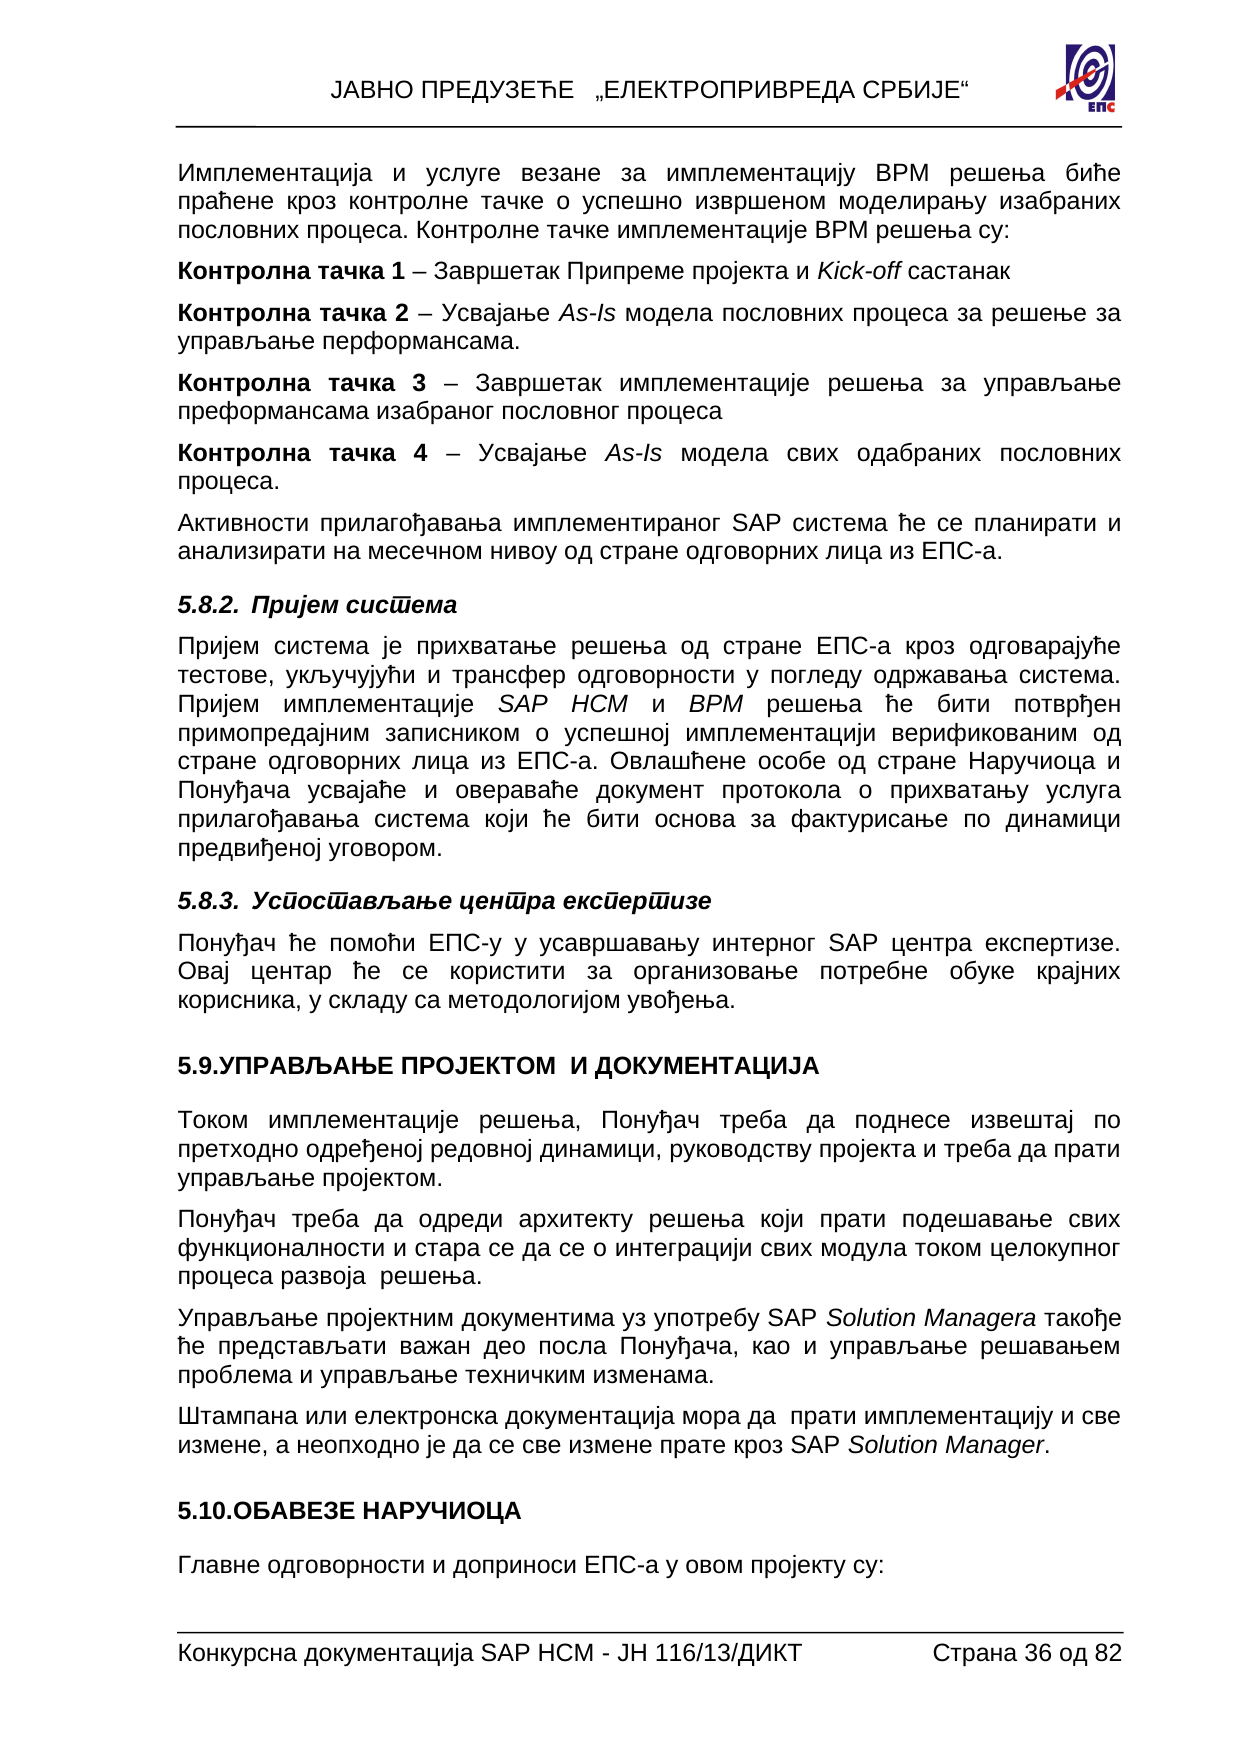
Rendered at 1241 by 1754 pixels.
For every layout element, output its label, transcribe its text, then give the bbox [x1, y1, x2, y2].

subtitle ОБАВЕЗЕ НАРУЧИОЦА [177, 1496, 1122, 1525]
text Понуђач ће помоћи ЕПС-у у усавршавању интерног SAP центра експертизе. Овај центар ће се користити за организовање потребне обуке крајних корисника, у складу са методологијом увођења. [177, 927, 1122, 1014]
subtitle Пријем система [177, 590, 1122, 619]
text Понуђач треба да одреди архитекту решења који прати подешавање свих функционалности и стара се да се о интеграцији свих модула током целокупног процеса развоја решења. [177, 1204, 1122, 1290]
text Штампана или електронска документација мора да прати имплементацију и све измене, а неопходно је да се све измене прате кроз SAP Solution Manager. [177, 1401, 1122, 1459]
text Контролна тачка 1 – Завршетак Припреме пројекта и Kick-оff састанак [177, 256, 1122, 285]
text Главне одговорности и доприноси ЕПС-а у овом пројекту су: [177, 1550, 1122, 1579]
text Контролна тачка 3 – Завршетак имплементације решења за управљање преформансама изабраног пословног процеса [177, 367, 1122, 425]
text Управљање пројектним документима уз употребу SAP Solution Managerа такође ће представљати важан део посла Понуђача, као и управљање решавањем проблема и управљање техничким изменама. [177, 1302, 1122, 1389]
text Активности прилагођавања имплементираног SAP система ће се планирати и анализирати на месечном нивоу од стране одговорних лица из ЕПС-а. [177, 507, 1122, 565]
subtitle Успостављање центра експертизе [177, 886, 1122, 915]
picture [1048, 40, 1123, 119]
text Контролна тачка 4 – Усвајање As-Is модела свих одабраних пословних процеса. [177, 437, 1122, 495]
text Пријем система је прихватање решења од стране ЕПС-а кроз одговарајуће тестове, укључујући и трансфер одговорности у погледу одржавања система. Пријем имплементације SAP HCM и BPM решења ће бити потврђен примопредајним записником о успешној имплементацији верификованим од стране одговорних лица из ЕПС-а. Овлашћене особе од стране Наручиоца и Понуђача усвајаће и овераваће документ протокола о прихватању услуга прилагођавања система који ће бити основа за фактурисање по динамици предвиђеној уговором. [177, 631, 1122, 861]
subtitle УПРАВЉАЊЕ ПРОЈЕКТОМ И ДОКУМЕНТАЦИЈА [177, 1051, 1122, 1080]
text Током имплементације решења, Понуђач треба да поднесе извештај по претходно одређеној редовној динамици, руководству пројекта и треба да прати управљање пројектом. [177, 1105, 1122, 1191]
text Контролна тачка 2 – Усвајање As-Is модела пословних процеса за решење за управљање перформансама. [177, 297, 1122, 355]
text Имплементација и услуге везане за имплементацију BPM решења биће праћене кроз контролне тачке о успешно извршеном моделирању изабраних пословних процеса. Контролне тачке имплементације BPM решења су: [177, 157, 1122, 244]
